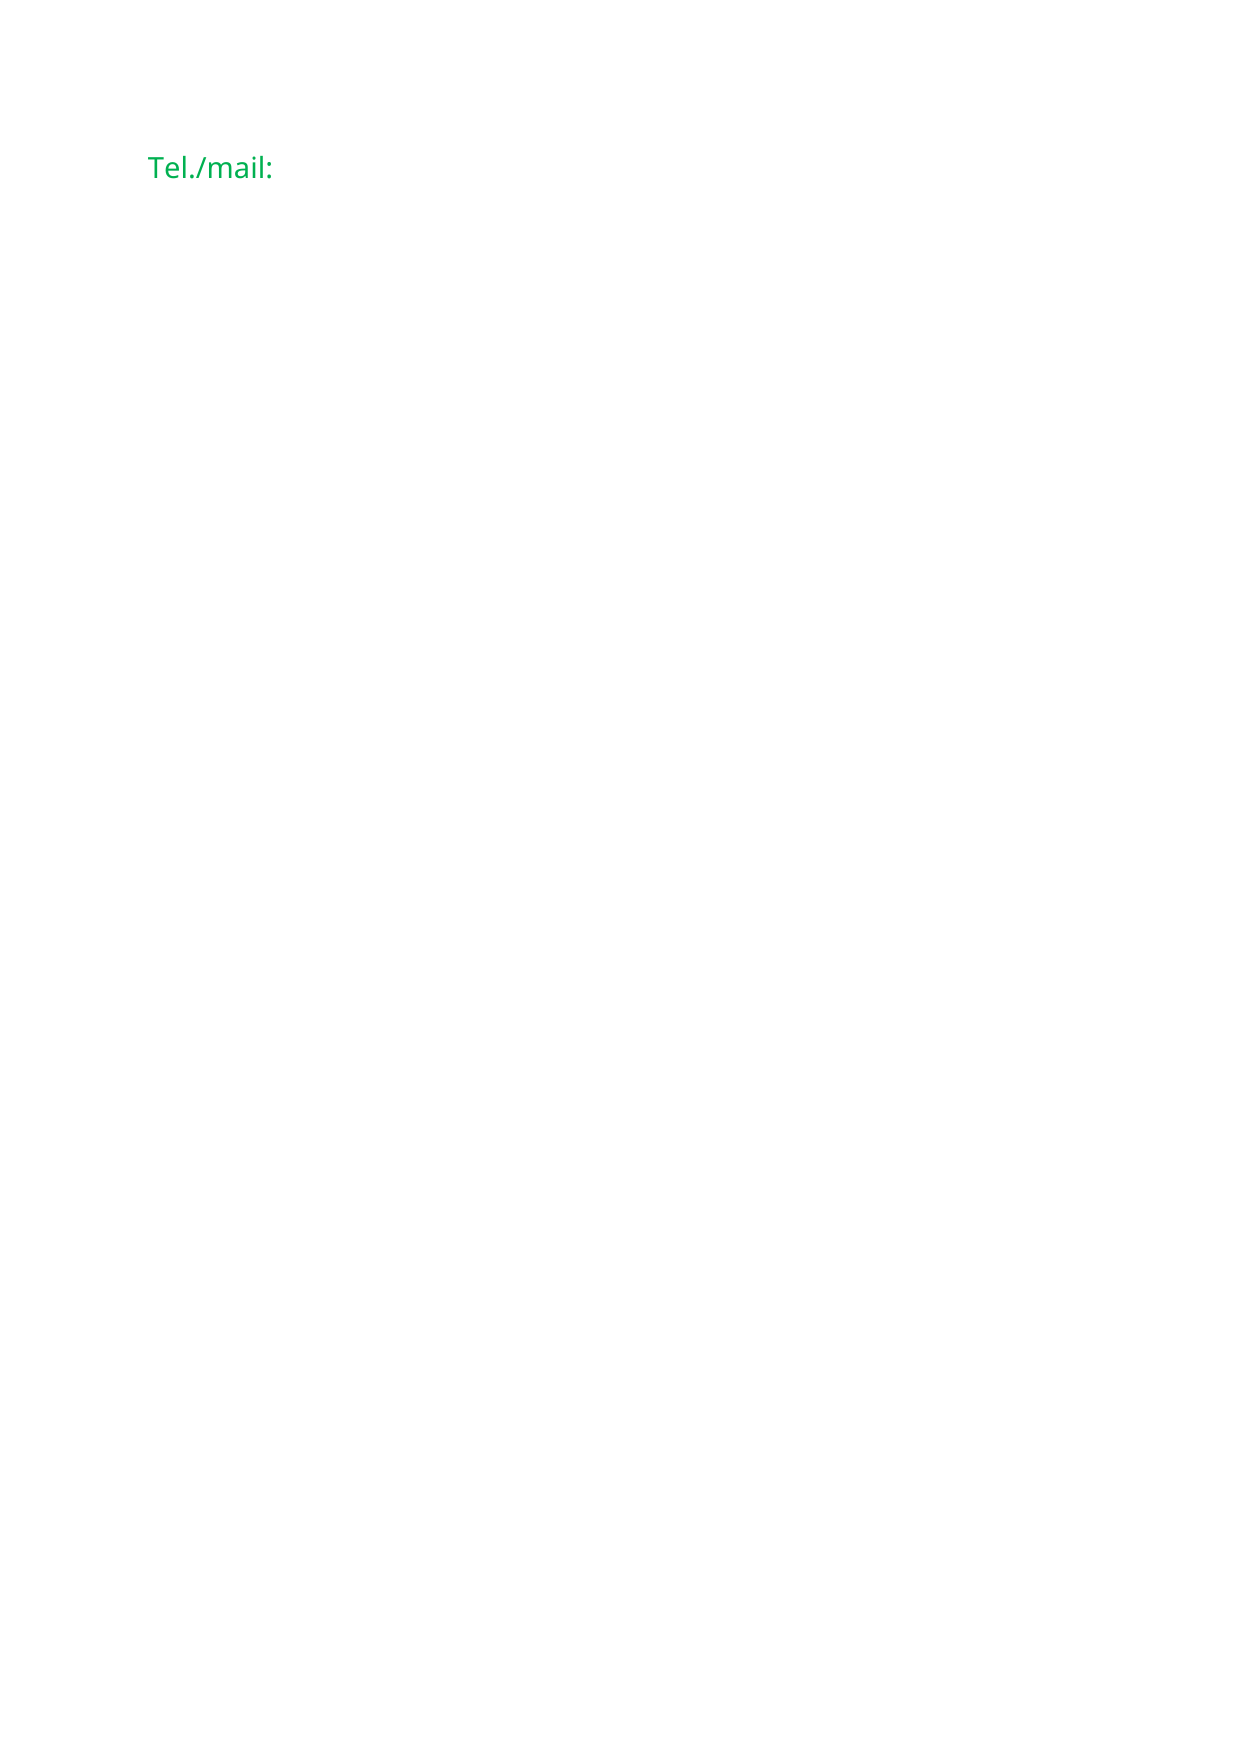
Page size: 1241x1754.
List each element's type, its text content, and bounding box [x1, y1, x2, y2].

text Tel./mail: [148, 148, 1093, 187]
